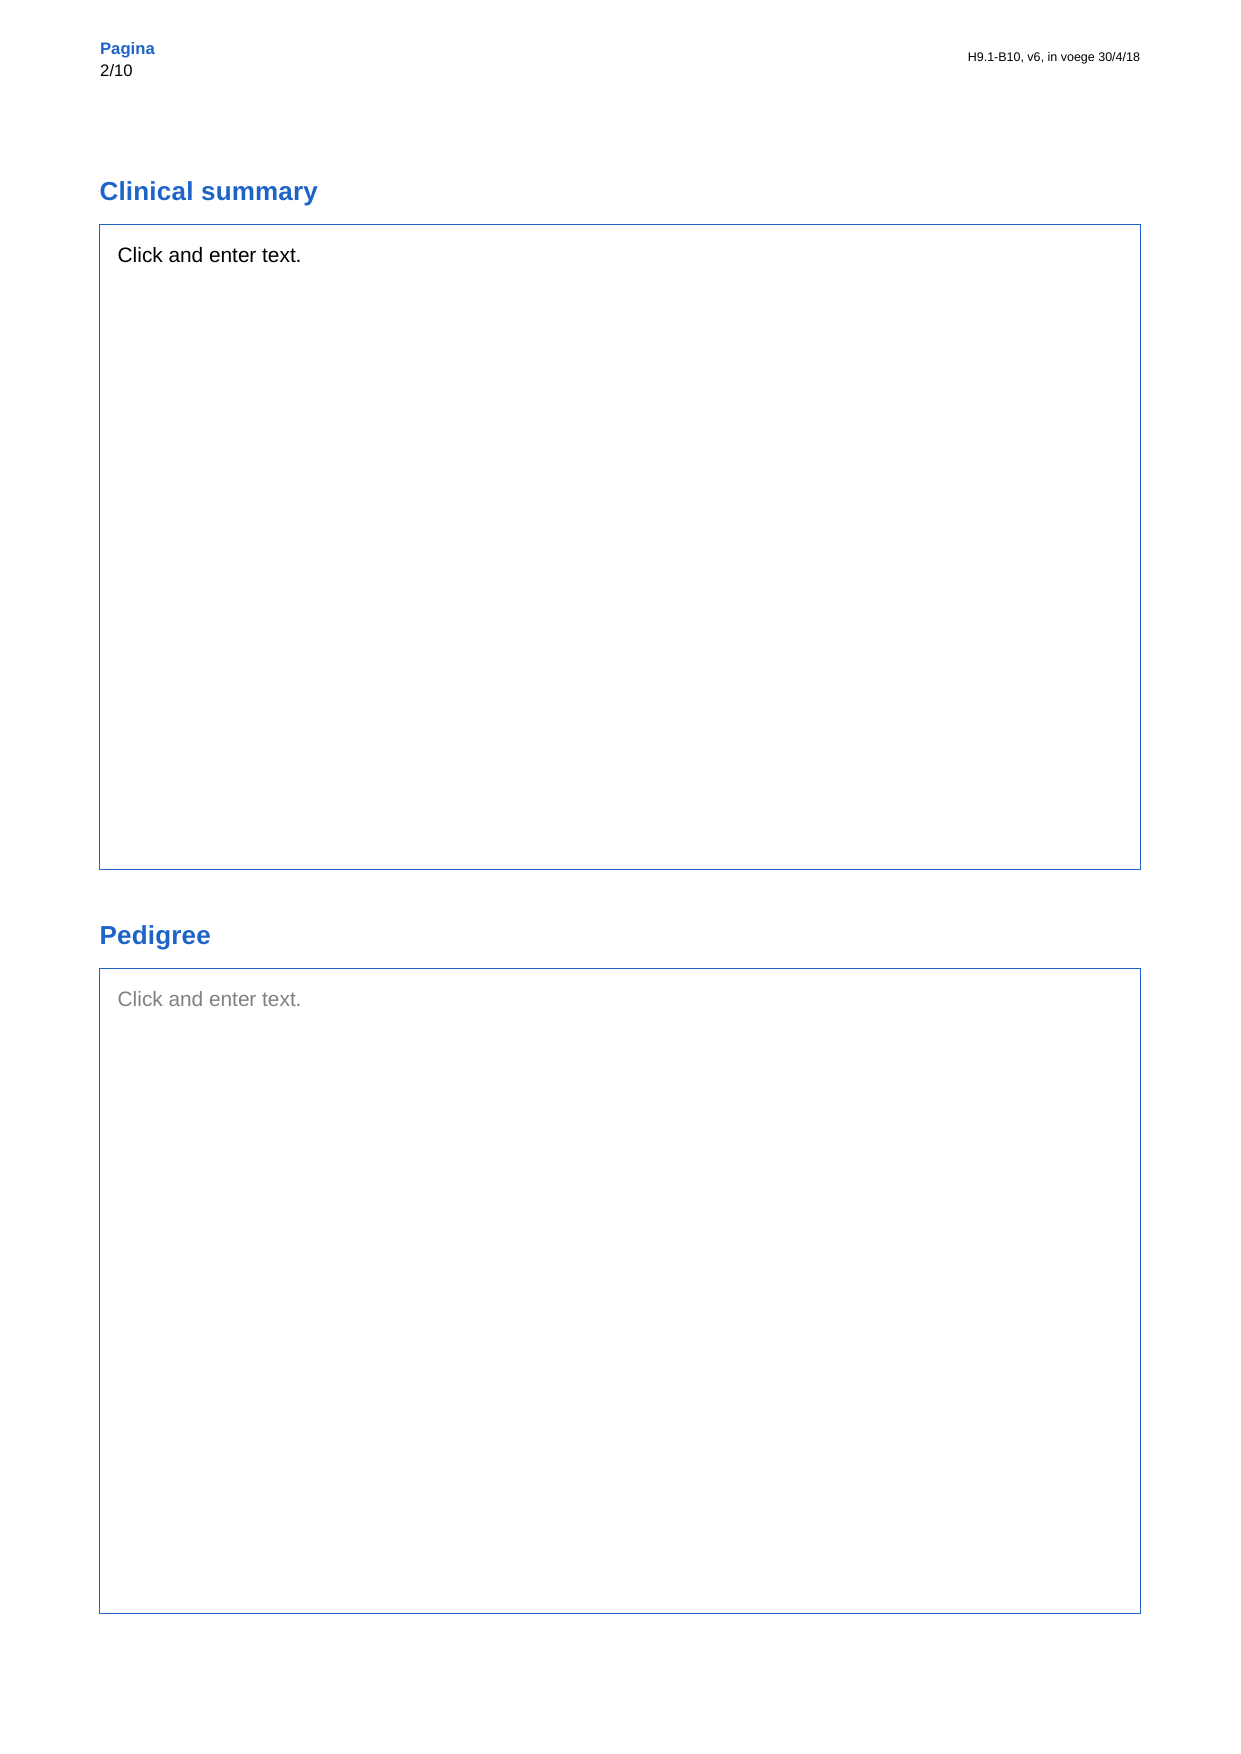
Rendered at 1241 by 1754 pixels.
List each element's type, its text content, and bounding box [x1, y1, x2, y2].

title Pedigree [99, 920, 1141, 950]
table_header [100, 969, 1140, 1613]
title Clinical summary [99, 176, 1141, 206]
